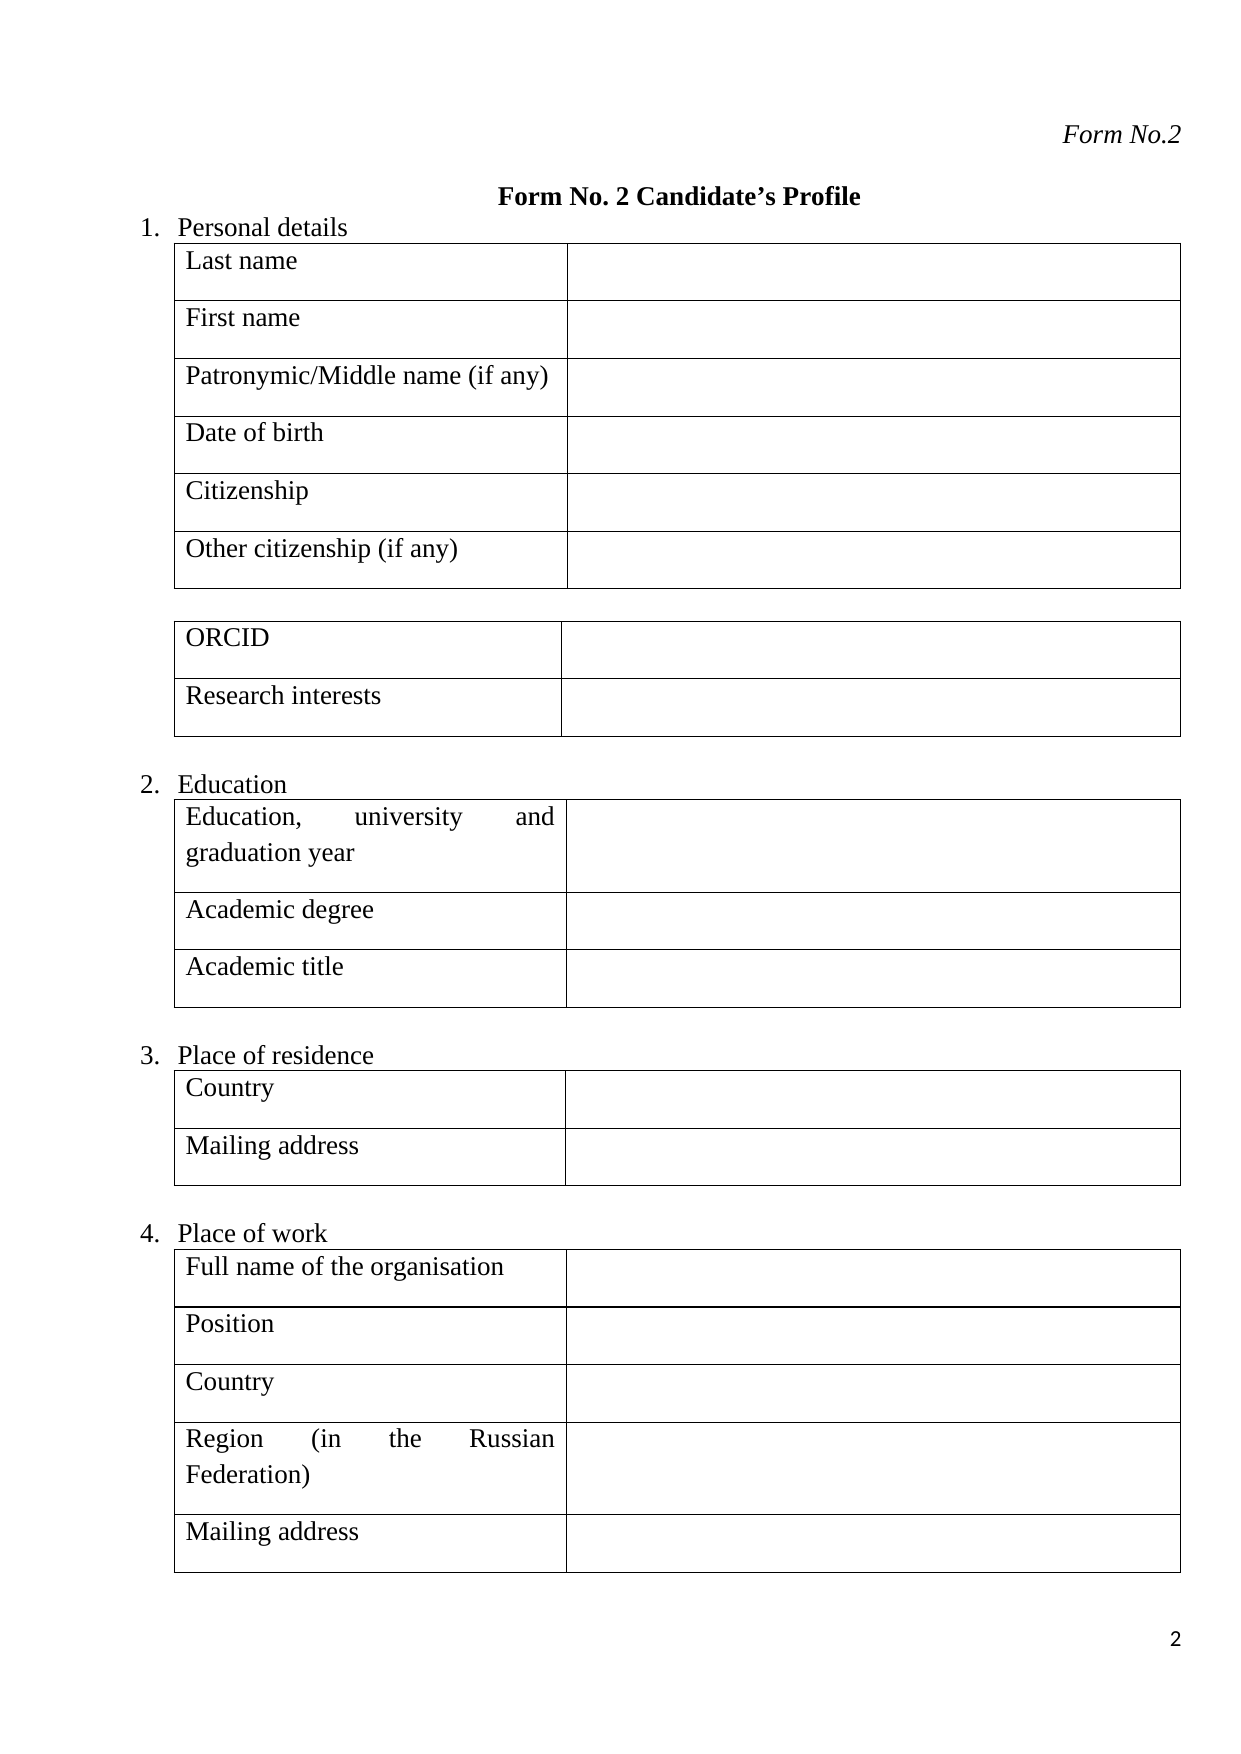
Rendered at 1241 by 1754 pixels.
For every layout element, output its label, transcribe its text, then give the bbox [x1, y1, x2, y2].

table_cell [568, 301, 1180, 358]
table_cell Date of birth [175, 417, 567, 473]
table_cell [567, 1308, 1180, 1364]
list Place of work [140, 1218, 1181, 1249]
table_cell Mailing address [175, 1129, 565, 1185]
table_cell [562, 679, 1180, 736]
table_cell Academic degree [175, 893, 566, 949]
table_cell [567, 1423, 1180, 1514]
table_cell [567, 893, 1180, 949]
table_cell [566, 1129, 1180, 1185]
table_cell Other citizenship (if any) [175, 532, 567, 588]
table_cell [568, 474, 1180, 531]
table_header [562, 622, 1180, 678]
list Education [140, 768, 1181, 799]
table_cell [567, 1365, 1180, 1422]
table_cell [568, 359, 1180, 416]
table_header Full name of the organisation [175, 1250, 566, 1306]
table_cell Research interests [175, 679, 561, 736]
table_header [566, 1071, 1180, 1128]
table_cell [567, 950, 1180, 1007]
table_header Country [175, 1071, 565, 1128]
table_header [567, 1250, 1180, 1306]
table_cell Position [175, 1308, 566, 1364]
list Place of residence [140, 1039, 1181, 1070]
table_cell Region (in the Russian Federation) [175, 1423, 566, 1514]
table_cell Citizenship [175, 474, 567, 531]
table_cell [567, 1515, 1180, 1572]
table_header [567, 800, 1180, 892]
table_cell Mailing address [175, 1515, 566, 1572]
list Personal details [140, 212, 1181, 243]
table_cell First name [175, 301, 567, 358]
table_cell Patronymic/Middle name (if any) [175, 359, 567, 416]
table_cell Academic title [175, 950, 566, 1007]
table_header Last name [175, 244, 567, 300]
table_cell [568, 532, 1180, 588]
table_header ORCID [175, 622, 561, 678]
table_cell Country [175, 1365, 566, 1422]
text Form No. 2 Candidate’s Profile [177, 180, 1181, 212]
table_cell [568, 417, 1180, 473]
text Form No.2 [177, 118, 1181, 149]
table_header [568, 244, 1180, 300]
table_header Education, university and graduation year [175, 800, 566, 892]
